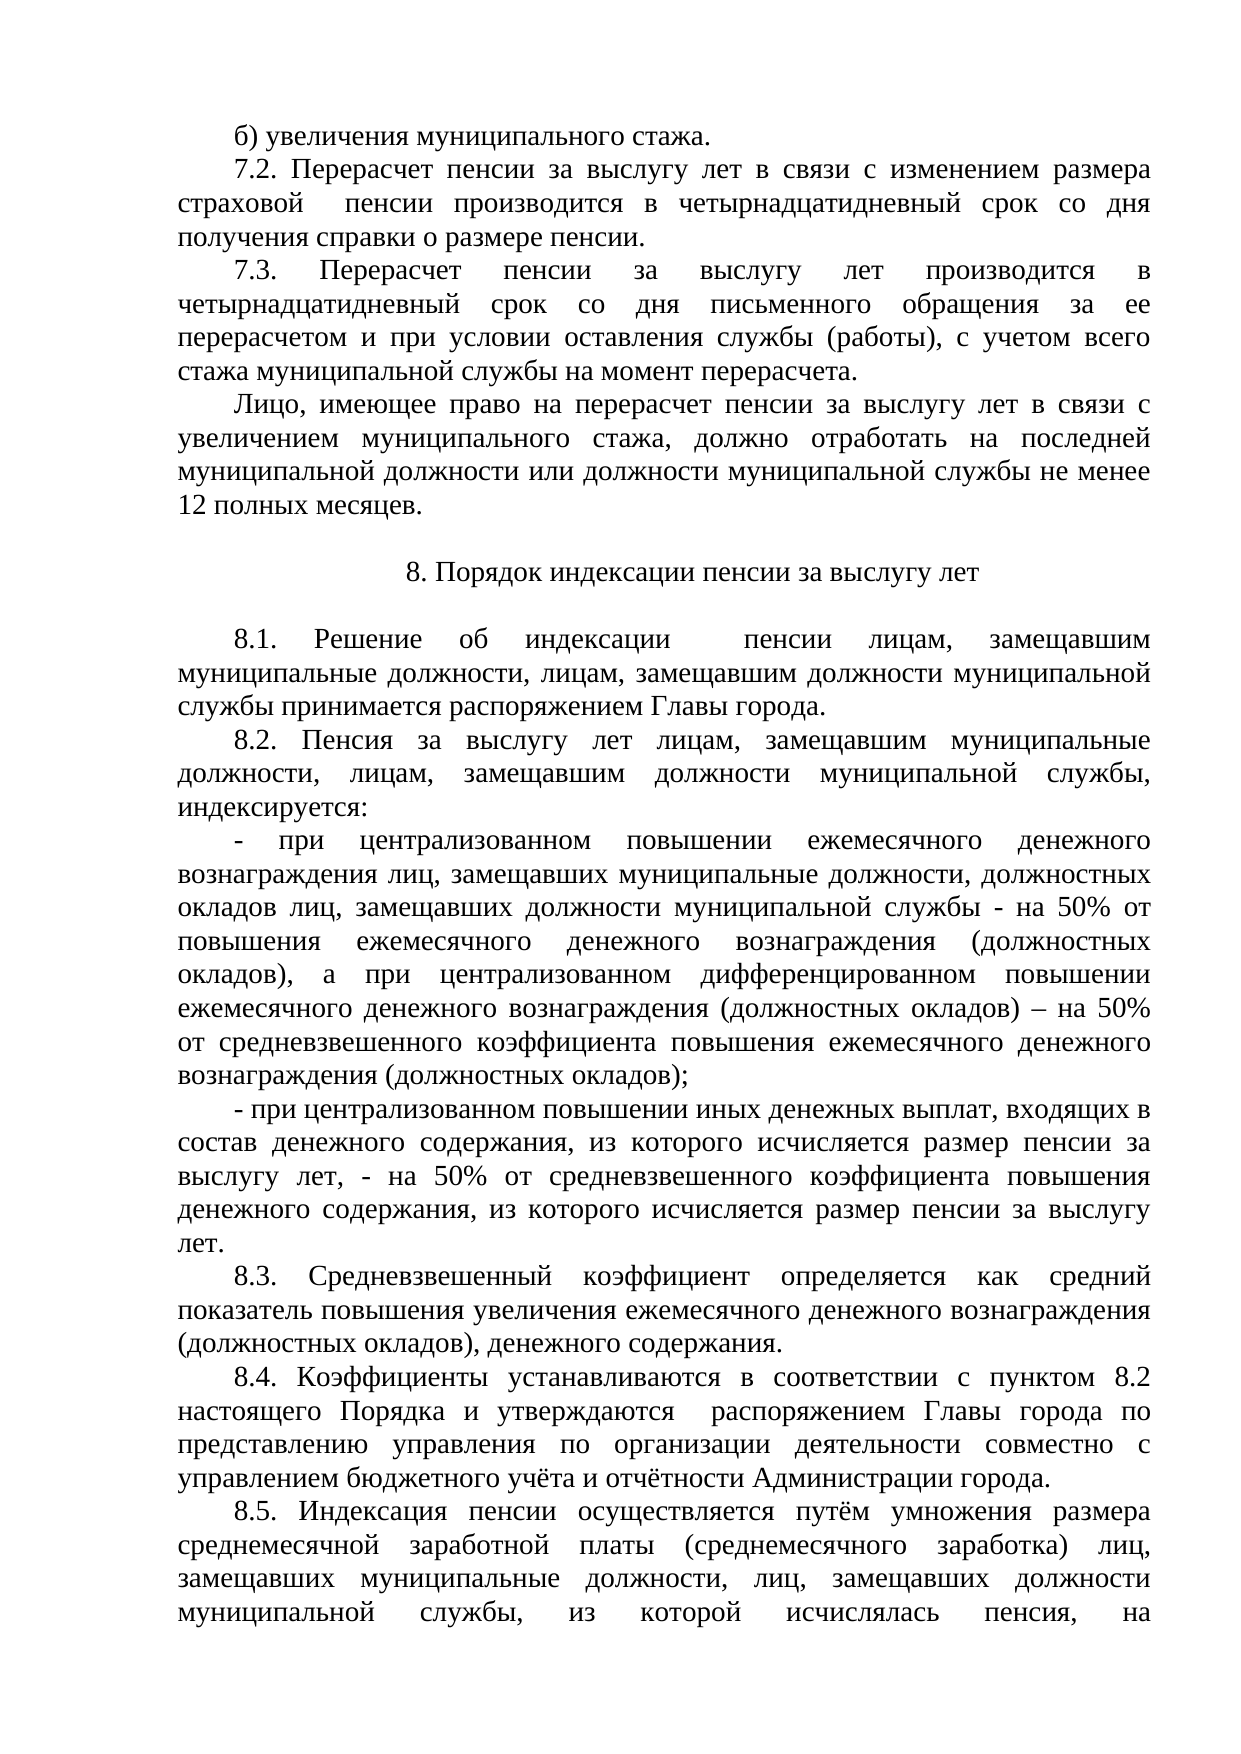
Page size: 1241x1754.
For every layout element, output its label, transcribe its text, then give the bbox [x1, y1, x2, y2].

text 8.3. Средневзвешенный коэффициент определяется как средний показатель повышения увеличения ежемесячного денежного вознаграждения (должностных окладов), денежного содержания. [177, 1258, 1152, 1359]
text - при централизованном повышении иных денежных выплат, входящих в состав денежного содержания, из которого исчисляется размер пенсии за выслугу лет, - на 50% от средневзвешенного коэффициента повышения денежного содержания, из которого исчисляется размер пенсии за выслугу лет. [177, 1091, 1152, 1258]
text б) увеличения муниципального стажа. [177, 118, 1152, 152]
text Лицо, имеющее право на перерасчет пенсии за выслугу лет в связи с увеличением муниципального стажа, должно отработать на последней муниципальной должности или должности муниципальной службы не менее 12 полных месяцев. [177, 386, 1152, 521]
text 7.3. Перерасчет пенсии за выслугу лет производится в четырнадцатидневный срок со дня письменного обращения за ее перерасчетом и при условии оставления службы (работы), с учетом всего стажа муниципальной службы на момент перерасчета. [177, 252, 1152, 386]
text 7.2. Перерасчет пенсии за выслугу лет в связи с изменением размера страховой пенсии производится в четырнадцатидневный срок со дня получения справки о размере пенсии. [177, 152, 1152, 252]
text 8.4. Коэффициенты устанавливаются в соответствии с пунктом 8.2 настоящего Порядка и утверждаются распоряжением Главы города по представлению управления по организации деятельности совместно с управлением бюджетного учёта и отчётности Администрации города. [177, 1359, 1152, 1493]
text 8.1. Решение об индексации пенсии лицам, замещавшим муниципальные должности, лицам, замещавшим должности муниципальной службы принимается распоряжением Главы города. [177, 621, 1152, 722]
text 8.2. Пенсия за выслугу лет лицам, замещавшим муниципальные должности, лицам, замещавшим должности муниципальной службы, индексируется: [177, 722, 1152, 822]
text - при централизованном повышении ежемесячного денежного вознаграждения лиц, замещавших муниципальные должности, должностных окладов лиц, замещавших должности муниципальной службы - на 50% от повышения ежемесячного денежного вознаграждения (должностных окладов), а при централизованном дифференцированном повышении ежемесячного денежного вознаграждения (должностных окладов) – на 50% от средневзвешенного коэффициента повышения ежемесячного денежного вознаграждения (должностных окладов); [177, 822, 1152, 1091]
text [177, 1493, 1152, 1627]
text 8. Порядок индексации пенсии за выслугу лет [177, 554, 1152, 588]
